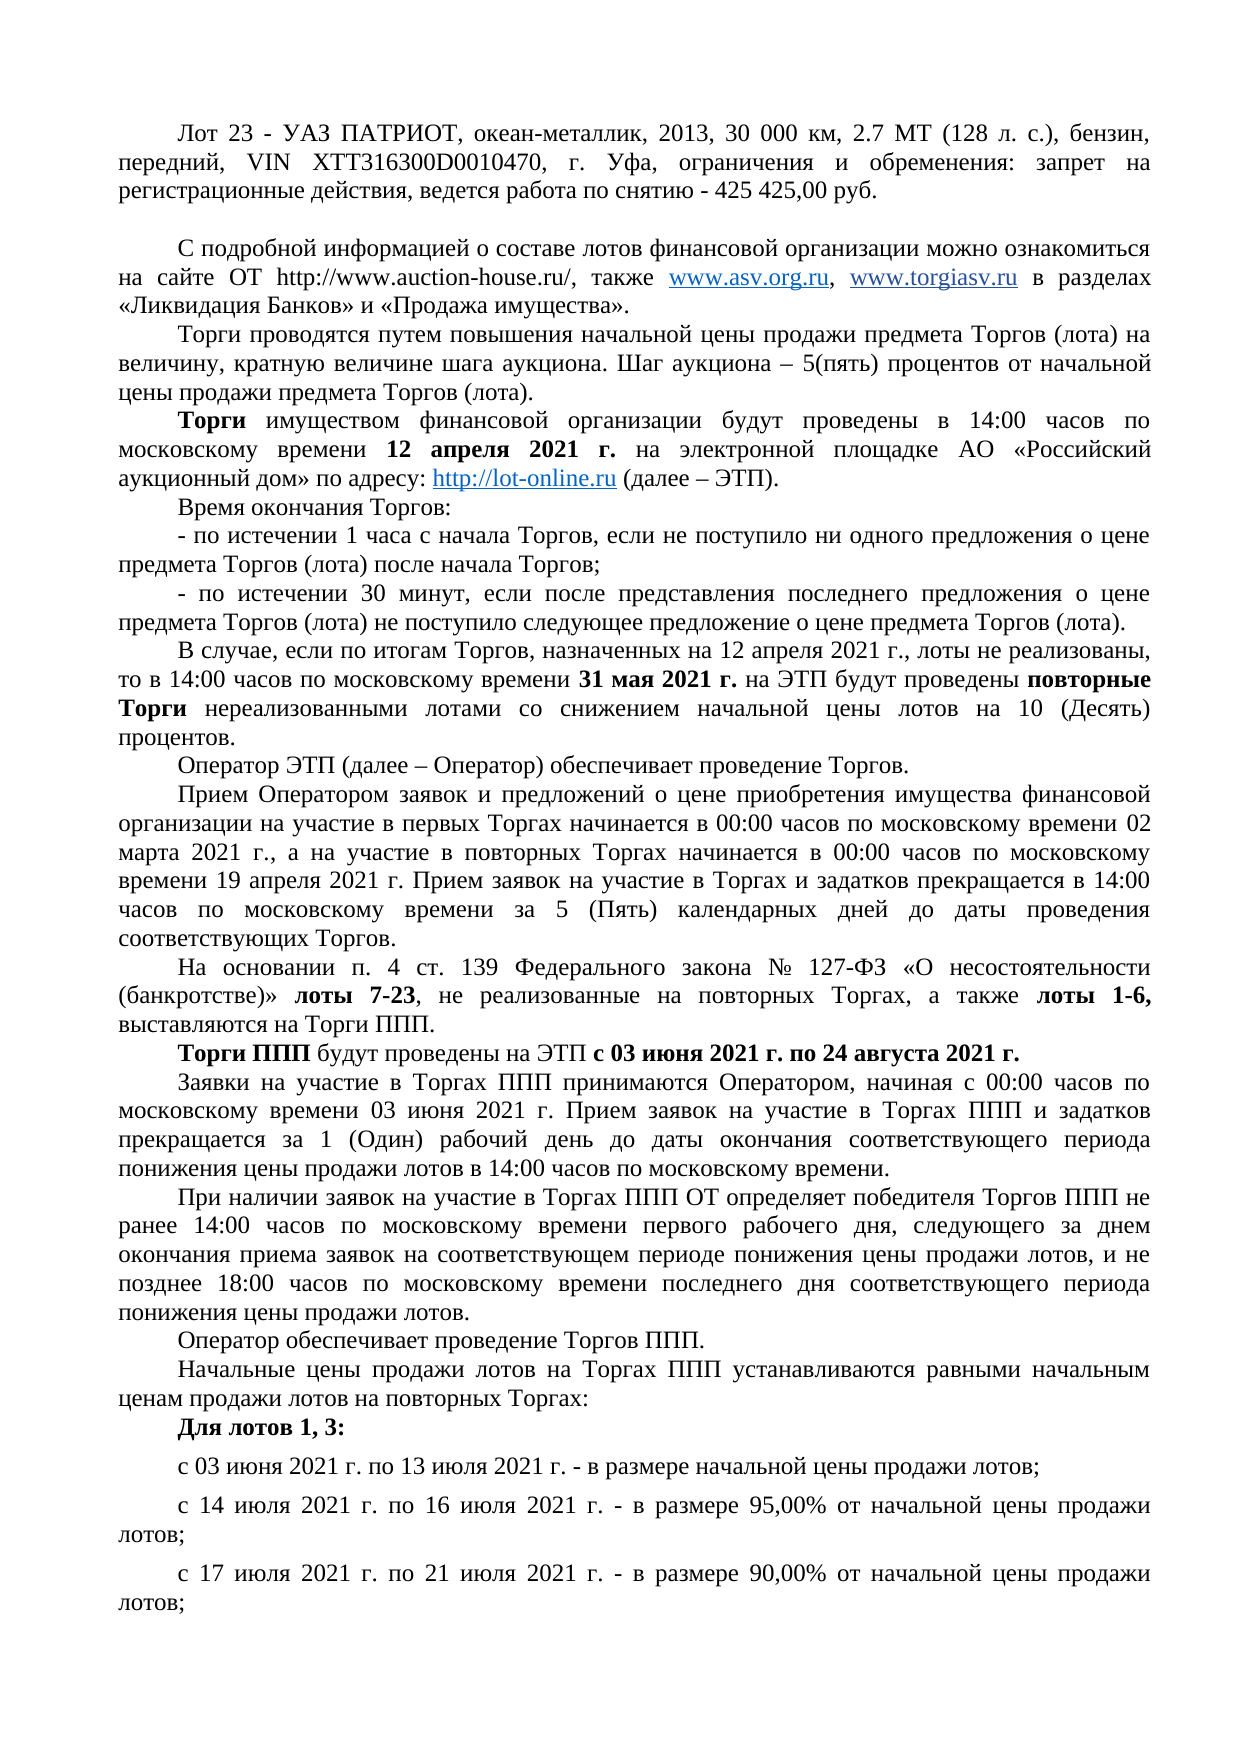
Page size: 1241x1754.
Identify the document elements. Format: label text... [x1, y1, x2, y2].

text - по истечении 30 минут, если после представления последнего предложения о цене предмета Торгов (лота) не поступило следующее предложение о цене предмета Торгов (лота). [118, 578, 1151, 636]
text При наличии заявок на участие в Торгах ППП ОТ определяет победителя Торгов ППП не ранее 14:00 часов по московскому времени первого рабочего дня, следующего за днем окончания приема заявок на соответствующем периоде понижения цены продажи лотов, и не позднее 18:00 часов по московскому времени последнего дня соответствующего периода понижения цены продажи лотов. [118, 1182, 1151, 1326]
text С подробной информацией о составе лотов финансовой организации можно ознакомиться на сайте ОТ http://www.auction-house.ru/, также www.asv.org.ru, www.torgiasv.ru в разделах «Ликвидация Банков» и «Продажа имущества». [118, 233, 1151, 319]
text Оператор ЭТП (далее – Оператор) обеспечивает проведение Торгов. [118, 751, 1151, 779]
text На основании п. 4 ст. 139 Федерального закона № 127-ФЗ «О несостоятельности (банкротстве)» лоты 7-23, не реализованные на повторных Торгах, а также лоты 1-6, выставляются на Торги ППП. [118, 952, 1151, 1038]
text Лот 23 - УАЗ ПАТРИОТ, океан-металлик, 2013, 30 000 км, 2.7 МТ (128 л. с.), бензин, передний, VIN XTT316300D0010470, г. Уфа, ограничения и обременения: запрет на регистрационные действия, ведется работа по снятию - 425 425,00 руб. [118, 118, 1151, 204]
text - по истечении 1 часа с начала Торгов, если не поступило ни одного предложения о цене предмета Торгов (лота) после начала Торгов; [118, 521, 1151, 578]
text Торги имуществом финансовой организации будут проведены в 14:00 часов по московскому времени 12 апреля 2021 г. на электронной площадке АО «Российский аукционный дом» по адресу: http://lot-online.ru (далее – ЭТП). [118, 406, 1151, 492]
text Начальные цены продажи лотов на Торгах ППП устанавливаются равными начальным ценам продажи лотов на повторных Торгах: [118, 1354, 1151, 1412]
text Прием Оператором заявок и предложений о цене приобретения имущества финансовой организации на участие в первых Торгах начинается в 00:00 часов по московскому времени 02 марта 2021 г., а на участие в повторных Торгах начинается в 00:00 часов по московскому времени 19 апреля 2021 г. Прием заявок на участие в Торгах и задатков прекращается в 14:00 часов по московскому времени за 5 (Пять) календарных дней до даты проведения соответствующих Торгов. [118, 779, 1151, 952]
text Торги ППП будут проведены на ЭТП с 03 июня 2021 г. по 24 августа 2021 г. [593, 1038, 1151, 1067]
text с 03 июня 2021 г. по 13 июля 2021 г. - в размере начальной цены продажи лотов; [118, 1451, 1151, 1480]
text с 17 июля 2021 г. по 21 июля 2021 г. - в размере 90,00% от начальной цены продажи лотов; [118, 1558, 1151, 1616]
text Время окончания Торгов: [118, 492, 1151, 521]
text Для лотов 1, 3: [118, 1412, 1151, 1441]
text с 14 июля 2021 г. по 16 июля 2021 г. - в размере 95,00% от начальной цены продажи лотов; [118, 1490, 1151, 1548]
text Оператор обеспечивает проведение Торгов ППП. [118, 1326, 1151, 1354]
text В случае, если по итогам Торгов, назначенных на 12 апреля 2021 г., лоты не реализованы, то в 14:00 часов по московскому времени 31 мая 2021 г. на ЭТП будут проведены повторные Торги нереализованными лотами со снижением начальной цены лотов на 10 (Десять) процентов. [118, 636, 1151, 751]
text Торги ППП будут проведены на ЭТП с 03 июня 2021 г. по 24 августа 2021 г. [118, 1038, 311, 1067]
text Торги проводятся путем повышения начальной цены продажи предмета Торгов (лота) на величину, кратную величине шага аукциона. Шаг аукциона – 5(пять) процентов от начальной цены продажи предмета Торгов (лота). [118, 319, 1151, 406]
text Заявки на участие в Торгах ППП принимаются Оператором, начиная с 00:00 часов по московскому времени 03 июня 2021 г. Прием заявок на участие в Торгах ППП и задатков прекращается за 1 (Один) рабочий день до даты окончания соответствующего периода понижения цены продажи лотов в 14:00 часов по московскому времени. [118, 1067, 1151, 1182]
